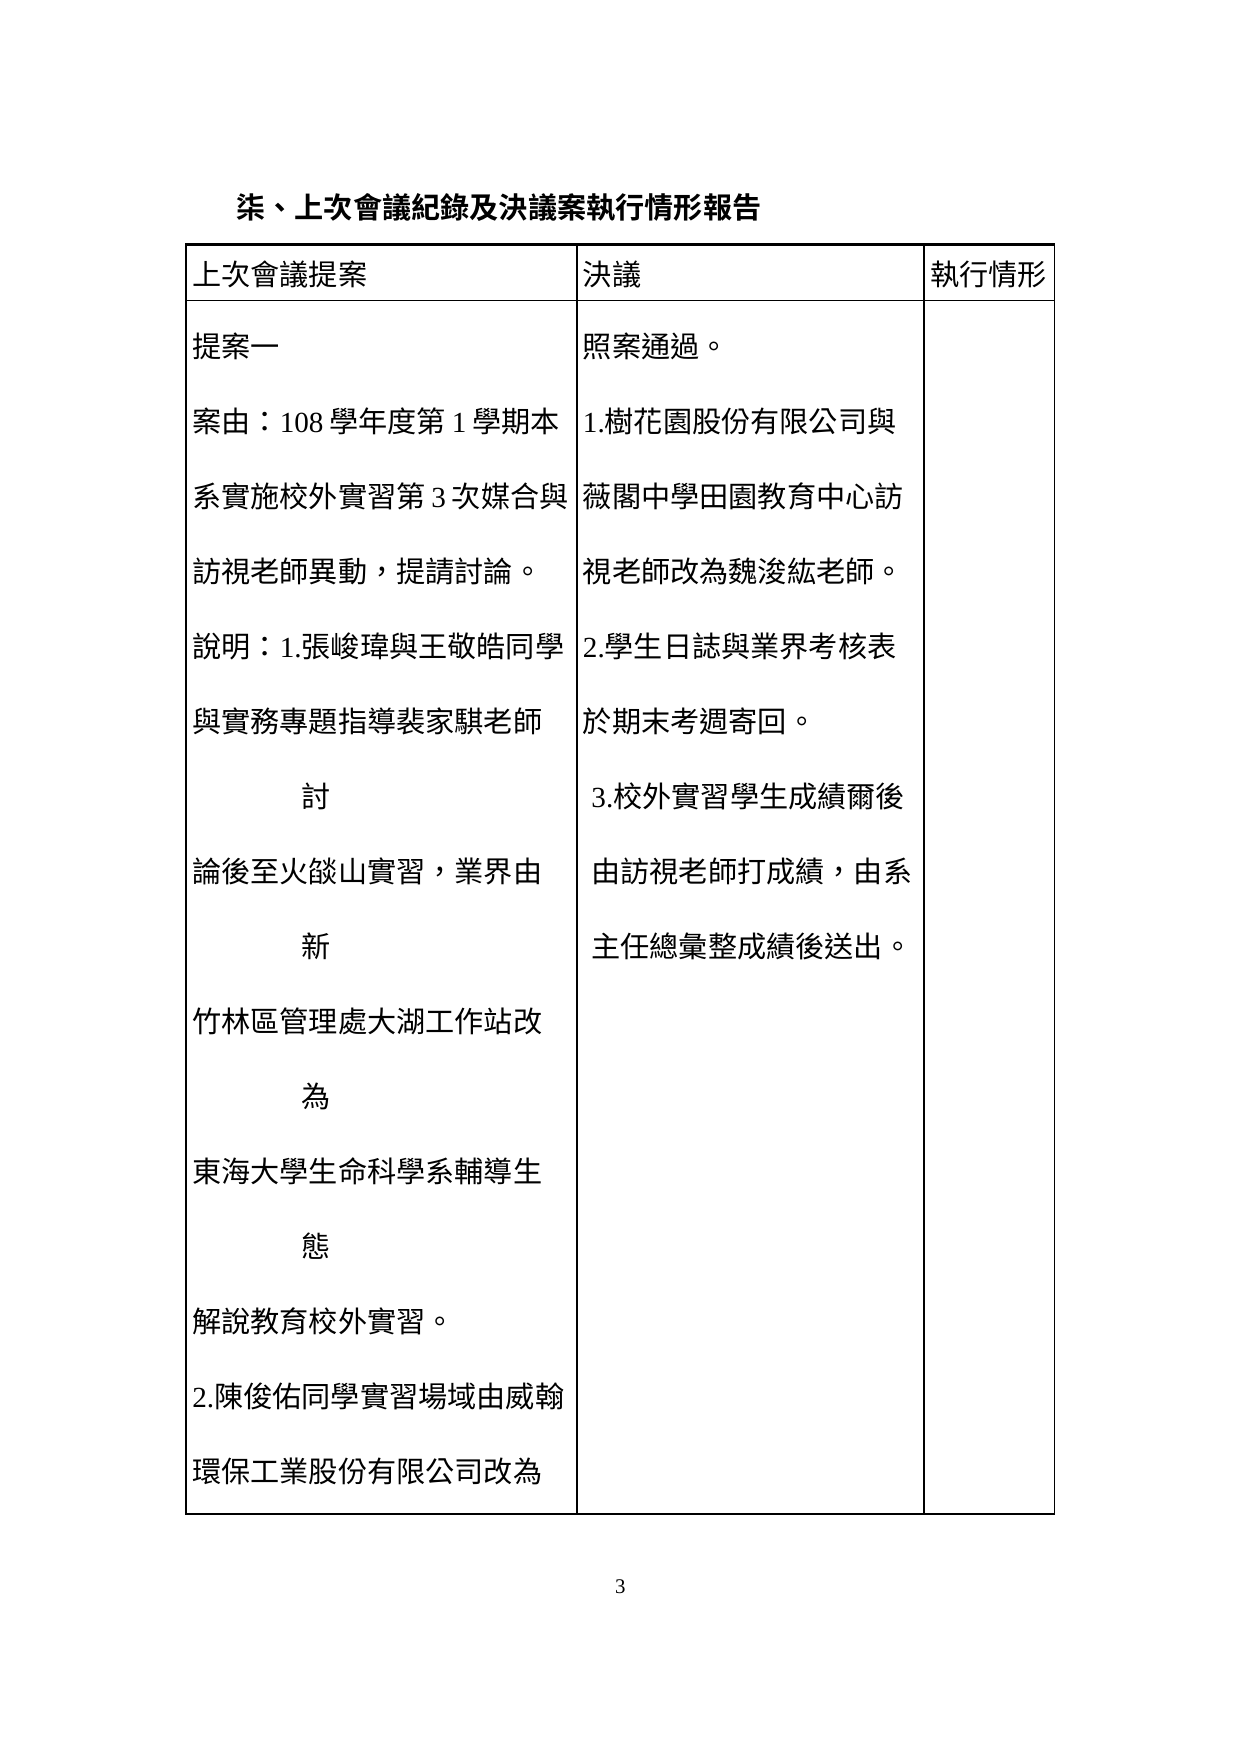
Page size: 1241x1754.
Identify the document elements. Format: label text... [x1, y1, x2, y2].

text 柒、上次會議紀錄及決議案執行情形報告 [177, 168, 1063, 243]
table_cell [925, 301, 1054, 1513]
table_header 上次會議提案 [187, 246, 576, 300]
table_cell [187, 301, 576, 1513]
table_header 執行情形 [925, 246, 1054, 300]
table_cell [578, 301, 923, 1513]
table_header 決議 [578, 246, 923, 300]
